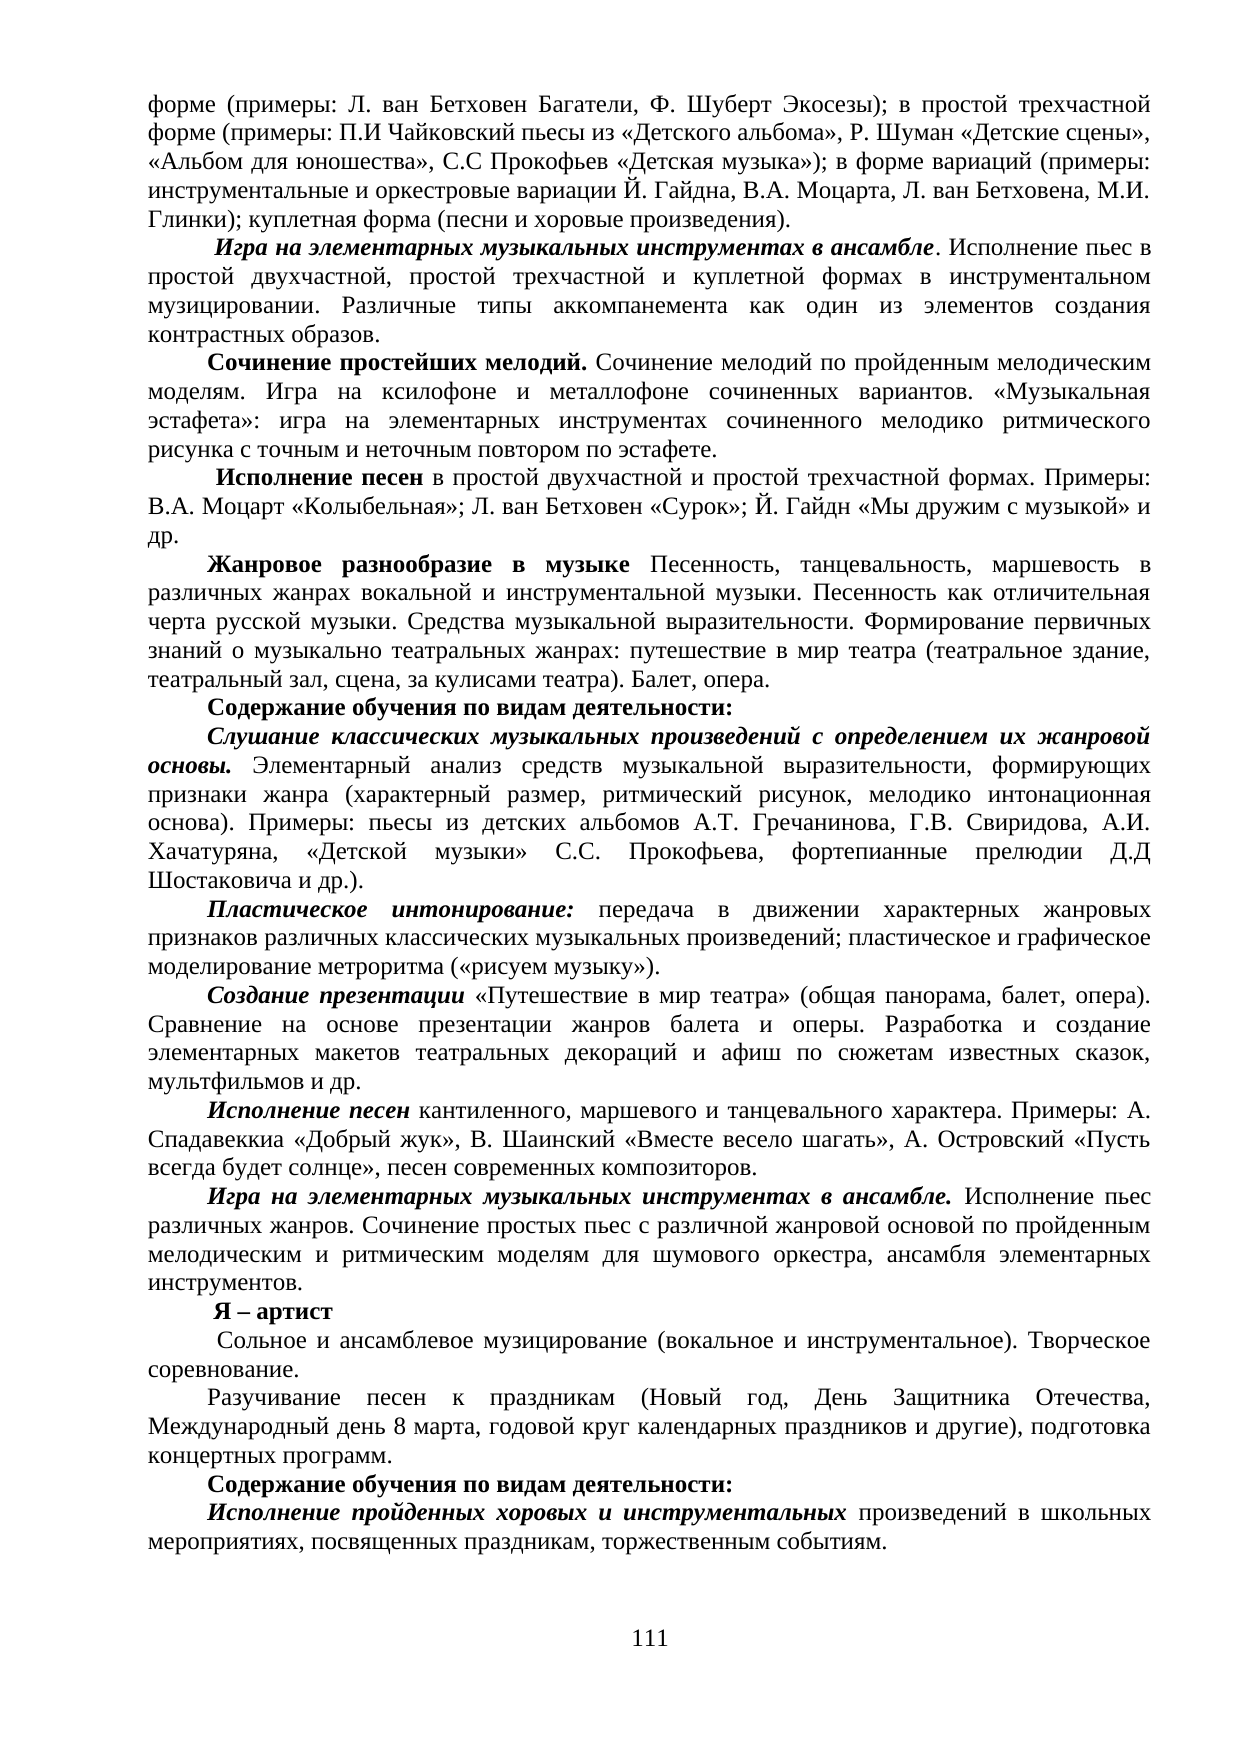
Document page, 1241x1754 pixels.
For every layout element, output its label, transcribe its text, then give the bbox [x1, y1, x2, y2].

text Сольное и ансамблевое музицирование (вокальное и инструментальное). Творческое соревнование. [148, 1325, 1152, 1382]
text Исполнение пройденных хоровых и инструментальных произведений в школьных мероприятиях, посвященных праздникам, торжественным событиям. [148, 1497, 1152, 1555]
text Жанровое разнообразие в музыке Песенность, танцевальность, маршевость в различных жанрах вокальной и инструментальной музыки. Песенность как отличительная черта русской музыки. Средства музыкальной выразительности. Формирование первичных знаний о музыкально театральных жанрах: путешествие в мир театра (театральное здание, театральный зал, сцена, за кулисами театра). Балет, опера. [148, 549, 1152, 692]
text Сочинение простейших мелодий. Сочинение мелодий по пройденным мелодическим моделям. Игра на ксилофоне и металлофоне сочиненных вариантов. «Музыкальная эстафета»: игра на элементарных инструментах сочиненного мелодико ритмического рисунка с точным и неточным повтором по эстафете. [148, 347, 1152, 462]
text Игра на элементарных музыкальных инструментах в ансамбле. Исполнение пьес различных жанров. Сочинение простых пьес с различной жанровой основой по пройденным мелодическим и ритмическим моделям для шумового оркестра, ансамбля элементарных инструментов. [148, 1181, 1152, 1296]
text Слушание классических музыкальных произведений с определением их жанровой основы. Элементарный анализ средств музыкальной выразительности, формирующих признаки жанра (характерный размер, ритмический рисунок, мелодико интонационная основа). Примеры: пьесы из детских альбомов А.Т. Гречанинова, Г.В. Свиридова, А.И. Хачатуряна, «Детской музыки» С.С. Прокофьева, фортепианные прелюдии Д.Д Шостаковича и др.). [148, 721, 1152, 894]
text Исполнение песен в простой двухчастной и простой трехчастной формах. Примеры: В.А. Моцарт «Колыбельная»; Л. ван Бетховен «Сурок»; Й. Гайдн «Мы дружим с музыкой» и др. [148, 462, 1152, 549]
text Создание презентации «Путешествие в мир театра» (общая панорама, балет, опера). Сравнение на основе презентации жанров балета и оперы. Разработка и создание элементарных макетов театральных декораций и афиш по сюжетам известных сказок, мультфильмов и др. [148, 980, 1152, 1095]
text Я – артист [148, 1296, 1152, 1325]
text Исполнение песен кантиленного, маршевого и танцевального характера. Примеры: А. Спадавеккиа «Добрый жук», В. Шаинский «Вместе весело шагать», А. Островский «Пусть всегда будет солнце», песен современных композиторов. [148, 1095, 1152, 1181]
text Игра на элементарных музыкальных инструментах в ансамбле. Исполнение пьес в простой двухчастной, простой трехчастной и куплетной формах в инструментальном музицировании. Различные типы аккомпанемента как один из элементов создания контрастных образов. [148, 232, 1152, 347]
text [148, 89, 1152, 232]
text Разучивание песен к праздникам (Новый год, День Защитника Отечества, Международный день 8 марта, годовой круг календарных праздников и другие), подготовка концертных программ. [148, 1382, 1152, 1469]
text Содержание обучения по видам деятельности: [148, 1469, 1152, 1497]
text Пластическое интонирование: передача в движении характерных жанровых признаков различных классических музыкальных произведений; пластическое и графическое моделирование метроритма («рисуем музыку»). [148, 894, 1152, 980]
text Содержание обучения по видам деятельности: [148, 692, 1152, 721]
